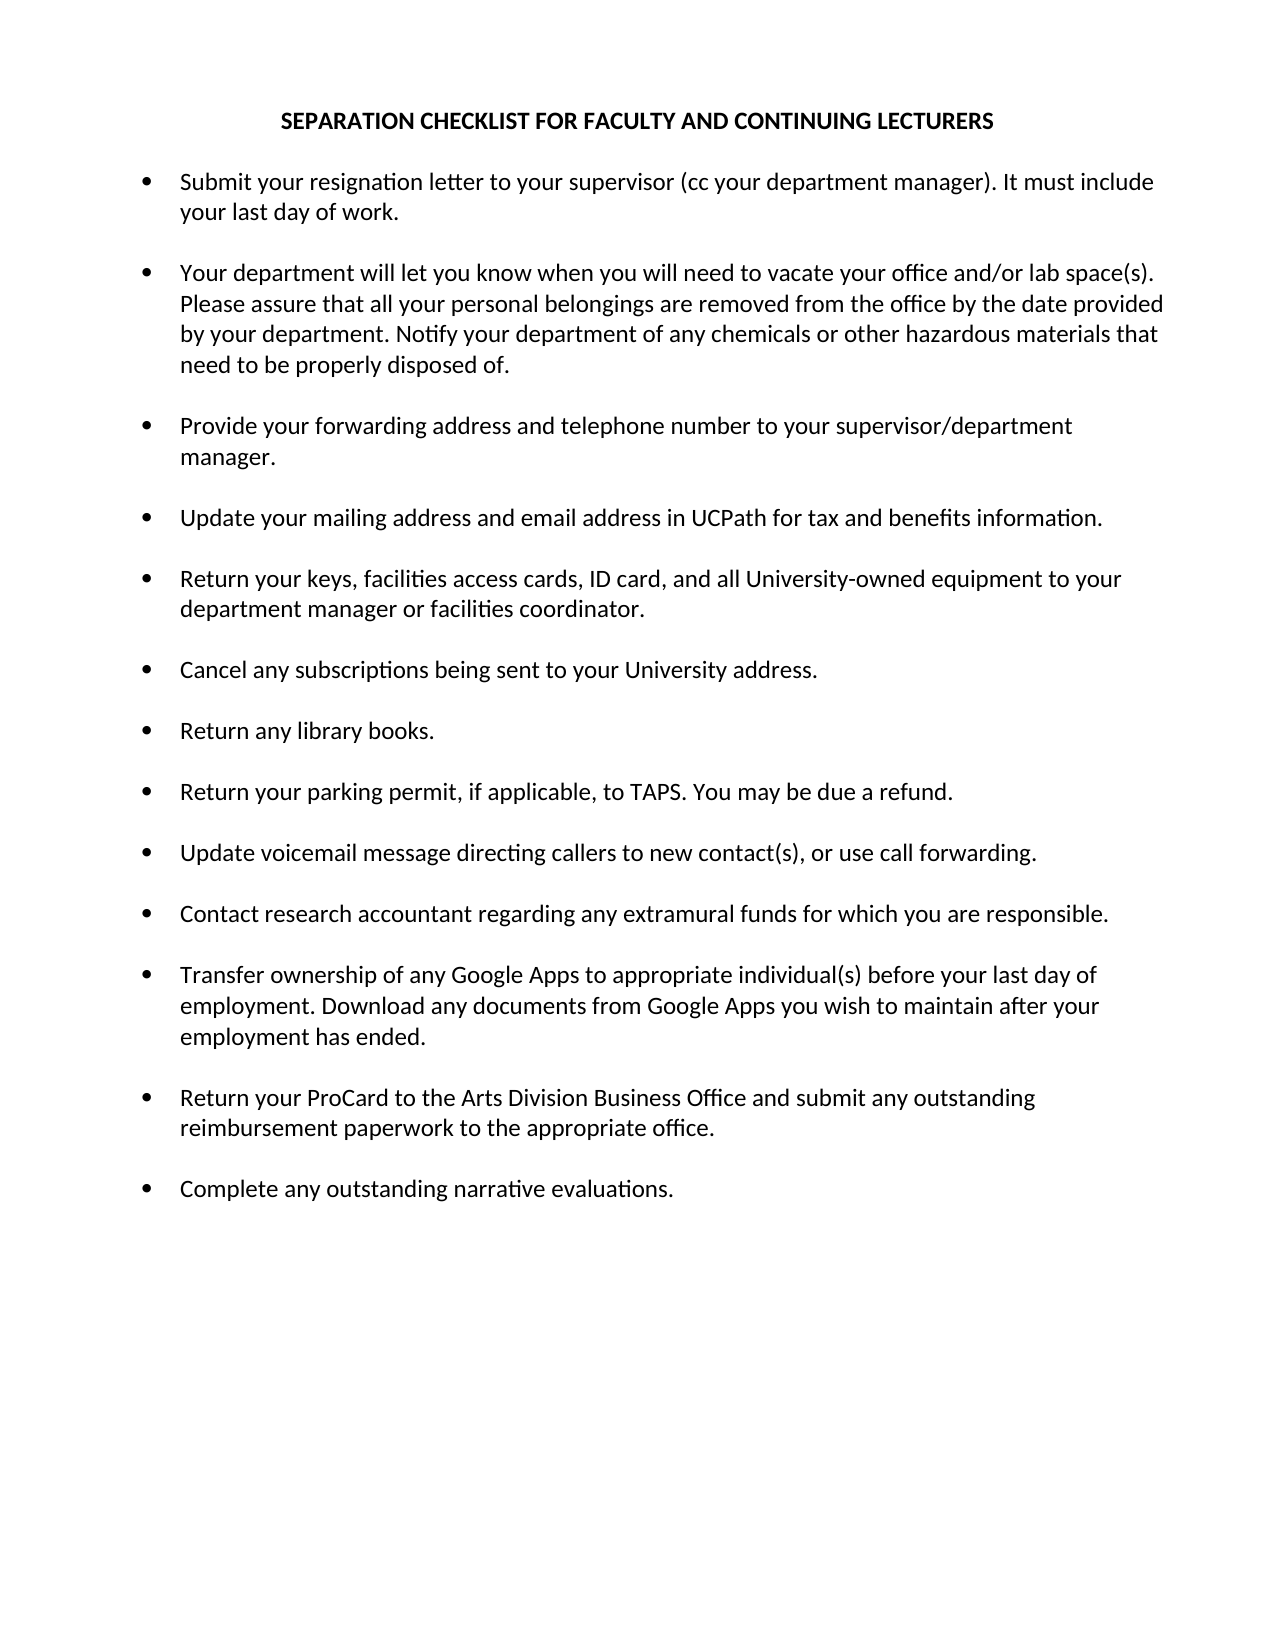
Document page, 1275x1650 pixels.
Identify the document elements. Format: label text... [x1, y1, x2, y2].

list Provide your forwarding address and telephone number to your supervisor/department manager. [142, 410, 1170, 471]
list Update voicemail message directing callers to new contact(s), or use call forwarding. [142, 837, 1170, 868]
list Return your parking permit, if applicable, to TAPS. You may be due a refund. [142, 776, 1170, 807]
list Return your keys, facilities access cards, ID card, and all University-owned equipment to your department manager or facilities coordinator. [142, 563, 1170, 624]
list Your department will let you know when you will need to vacate your office and/or lab space(s). Please assure that all your personal belongings are removed from the office by the date provided by your department. Notify your department of any chemicals or other hazardous materials that need to be properly disposed of. [142, 258, 1170, 380]
list Transfer ownership of any Google Apps to appropriate individual(s) before your last day of employment. Download any documents from Google Apps you wish to maintain after your employment has ended. [142, 959, 1170, 1051]
list Update your mailing address and email address in UCPath for tax and benefits information. [142, 502, 1170, 532]
list Return any library books. [142, 715, 1170, 746]
list Return your ProCard to the Arts Division Business Office and submit any outstanding reimbursement paperwork to the appropriate office. [142, 1082, 1170, 1143]
list Cancel any subscriptions being sent to your University address. [142, 654, 1170, 685]
list Complete any outstanding narrative evaluations. [142, 1173, 1170, 1204]
list Contact research accountant regarding any extramural funds for which you are responsible. [142, 898, 1170, 929]
text SEPARATION CHECKLIST FOR FACULTY AND CONTINUING LECTURERS [105, 105, 1170, 136]
list Submit your resignation letter to your supervisor (cc your department manager). It must include your last day of work. [142, 166, 1170, 227]
